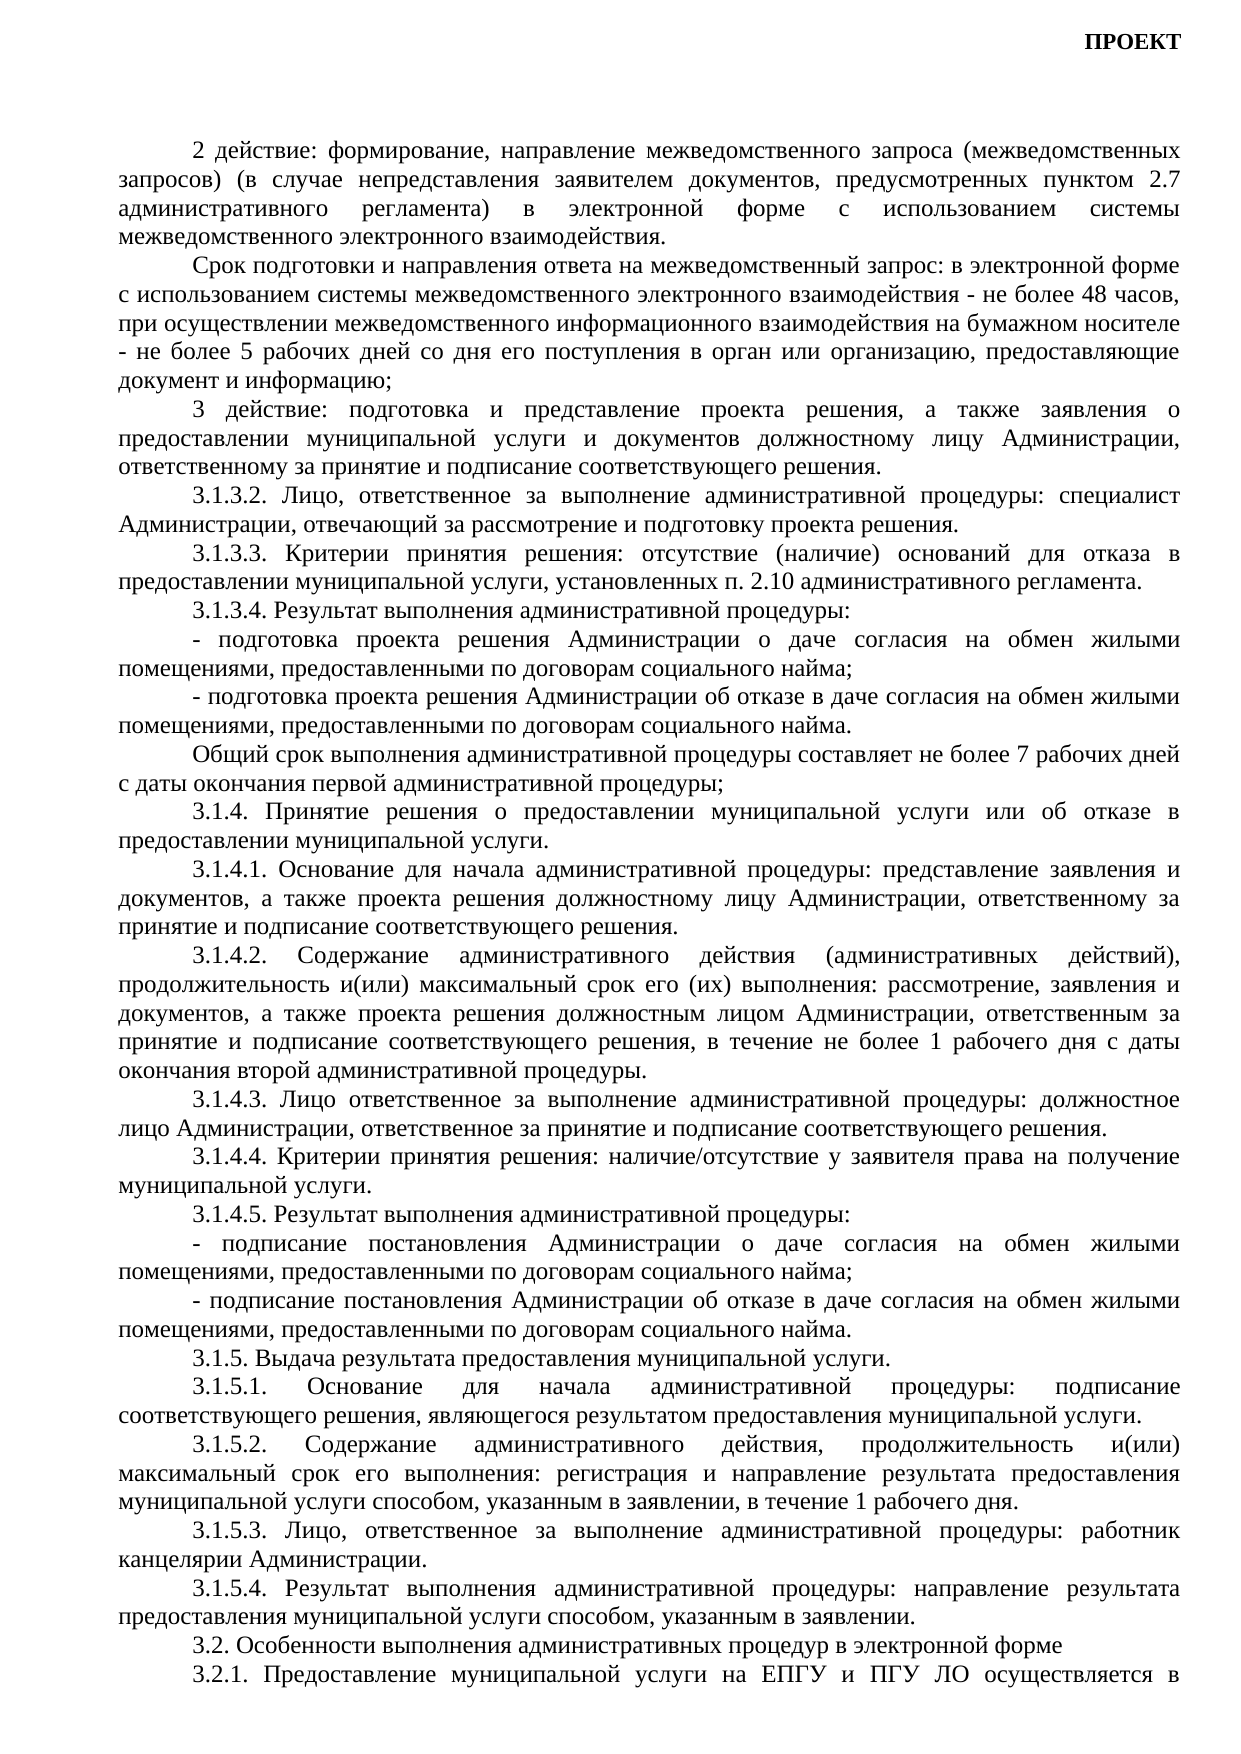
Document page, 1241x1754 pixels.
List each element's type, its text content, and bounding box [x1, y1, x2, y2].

text - подготовка проекта решения Администрации о даче согласия на обмен жилыми помещениями, предоставленными по договорам социального найма; [118, 624, 1181, 681]
text - подписание постановления Администрации об отказе в даче согласия на обмен жилыми помещениями, предоставленными по договорам социального найма. [118, 1285, 1181, 1343]
text 3.1.4. Принятие решения о предоставлении муниципальной услуги или об отказе в предоставлении муниципальной услуги. [118, 796, 1181, 854]
text 3.1.5.1. Основание для начала административной процедуры: подписание соответствующего решения, являющегося результатом предоставления муниципальной услуги. [118, 1371, 1181, 1429]
text 3.1.5. Выдача результата предоставления муниципальной услуги. [118, 1343, 1181, 1371]
text 3.1.3.2. Лицо, ответственное за выполнение административной процедуры: специалист Администрации, отвечающий за рассмотрение и подготовку проекта решения. [118, 480, 1181, 538]
text - подготовка проекта решения Администрации об отказе в даче согласия на обмен жилыми помещениями, предоставленными по договорам социального найма. [118, 681, 1181, 739]
text 3.1.5.3. Лицо, ответственное за выполнение административной процедуры: работник канцелярии Администрации. [118, 1515, 1181, 1573]
text 3.1.4.3. Лицо ответственное за выполнение административной процедуры: должностное лицо Администрации, ответственное за принятие и подписание соответствующего решения. [118, 1084, 1181, 1141]
text 2 действие: формирование, направление межведомственного запроса (межведомственных запросов) (в случае непредставления заявителем документов, предусмотренных пунктом 2.7 административного регламента) в электронной форме с использованием системы межведомственного электронного взаимодействия. [118, 135, 1181, 250]
text 3.1.3.4. Результат выполнения административной процедуры: [118, 595, 1181, 624]
text - подписание постановления Администрации о даче согласия на обмен жилыми помещениями, предоставленными по договорам социального найма; [118, 1228, 1181, 1285]
text 3.1.5.4. Результат выполнения административной процедуры: направление результата предоставления муниципальной услуги способом, указанным в заявлении. [118, 1573, 1181, 1630]
text 3.1.4.1. Основание для начала административной процедуры: представление заявления и документов, а также проекта решения должностному лицу Администрации, ответственному за принятие и подписание соответствующего решения. [118, 854, 1181, 940]
text Срок подготовки и направления ответа на межведомственный запрос: в электронной форме с использованием системы межведомственного электронного взаимодействия - не более 48 часов, при осуществлении межведомственного информационного взаимодействия на бумажном носителе - не более 5 рабочих дней со дня его поступления в орган или организацию, предоставляющие документ и информацию; [118, 250, 1181, 394]
text Общий срок выполнения административной процедуры составляет не более 7 рабочих дней с даты окончания первой административной процедуры; [118, 739, 1181, 796]
text 3.2. Особенности выполнения административных процедур в электронной форме [118, 1630, 1181, 1659]
text 3.1.5.2. Содержание административного действия, продолжительность и(или) максимальный срок его выполнения: регистрация и направление результата предоставления муниципальной услуги способом, указанным в заявлении, в течение 1 рабочего дня. [118, 1429, 1181, 1515]
text 3.1.4.5. Результат выполнения административной процедуры: [118, 1199, 1181, 1228]
text 3.1.4.2. Содержание административного действия (административных действий), продолжительность и(или) максимальный срок его (их) выполнения: рассмотрение, заявления и документов, а также проекта решения должностным лицом Администрации, ответственным за принятие и подписание соответствующего решения, в течение не более 1 рабочего дня с даты окончания второй административной процедуры. [118, 940, 1181, 1084]
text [118, 1659, 1181, 1688]
text 3.1.3.3. Критерии принятия решения: отсутствие (наличие) оснований для отказа в предоставлении муниципальной услуги, установленных п. 2.10 административного регламента. [118, 538, 1181, 595]
text 3 действие: подготовка и представление проекта решения, а также заявления о предоставлении муниципальной услуги и документов должностному лицу Администрации, ответственному за принятие и подписание соответствующего решения. [118, 394, 1181, 480]
text 3.1.4.4. Критерии принятия решения: наличие/отсутствие у заявителя права на получение муниципальной услуги. [118, 1141, 1181, 1199]
